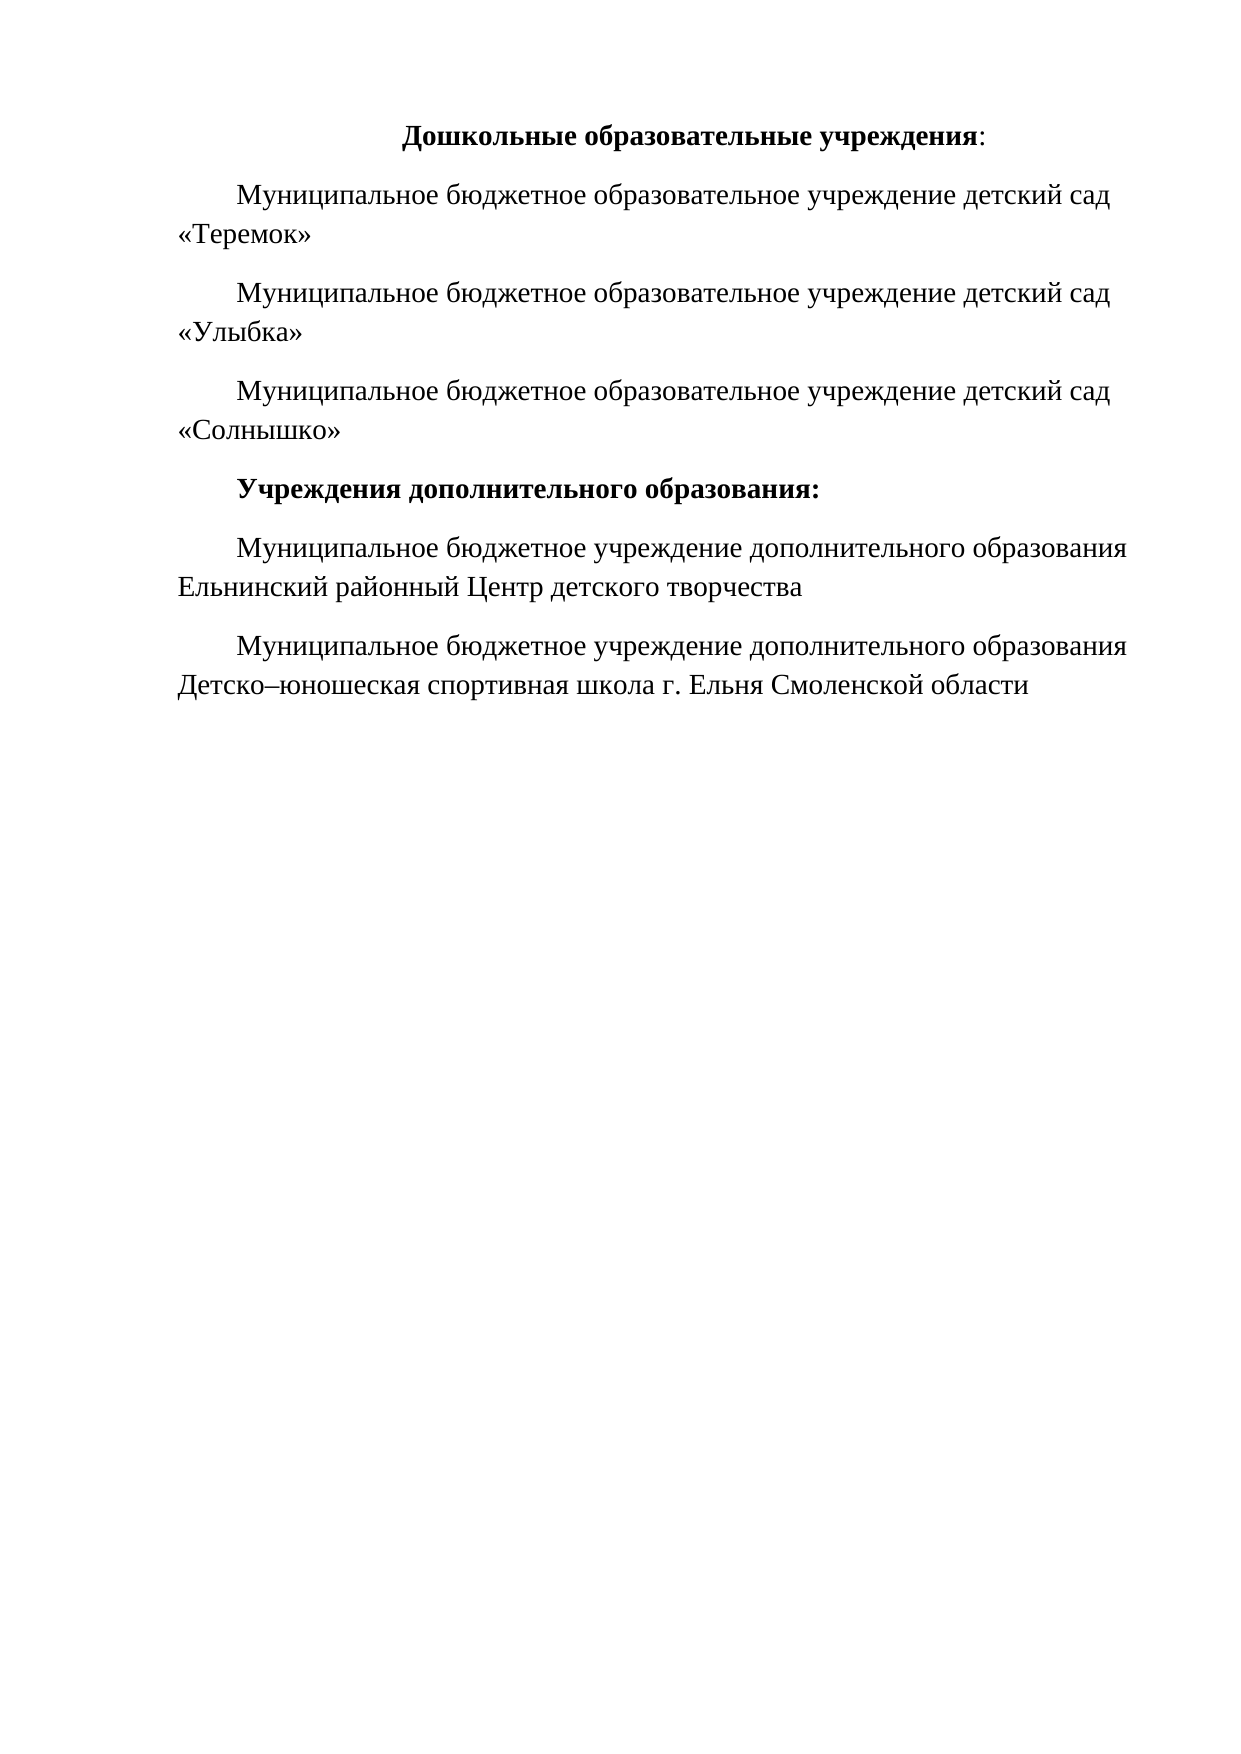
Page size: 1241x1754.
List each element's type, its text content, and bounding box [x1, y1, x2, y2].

text Муниципальное бюджетное учреждение дополнительного образования Ельнинский районный Центр детского творчества [177, 531, 1152, 603]
text Муниципальное бюджетное образовательное учреждение детский сад «Теремок» [177, 177, 1152, 249]
text Муниципальное бюджетное учреждение дополнительного образования Детско–юношеская спортивная школа г. Ельня Смоленской области [177, 628, 1152, 701]
text Дошкольные образовательные учреждения: [177, 118, 1152, 152]
text Учреждения дополнительного образования: [177, 471, 1152, 505]
text Муниципальное бюджетное образовательное учреждение детский сад «Солнышко» [177, 373, 1152, 445]
text Муниципальное бюджетное образовательное учреждение детский сад «Улыбка» [177, 275, 1152, 347]
